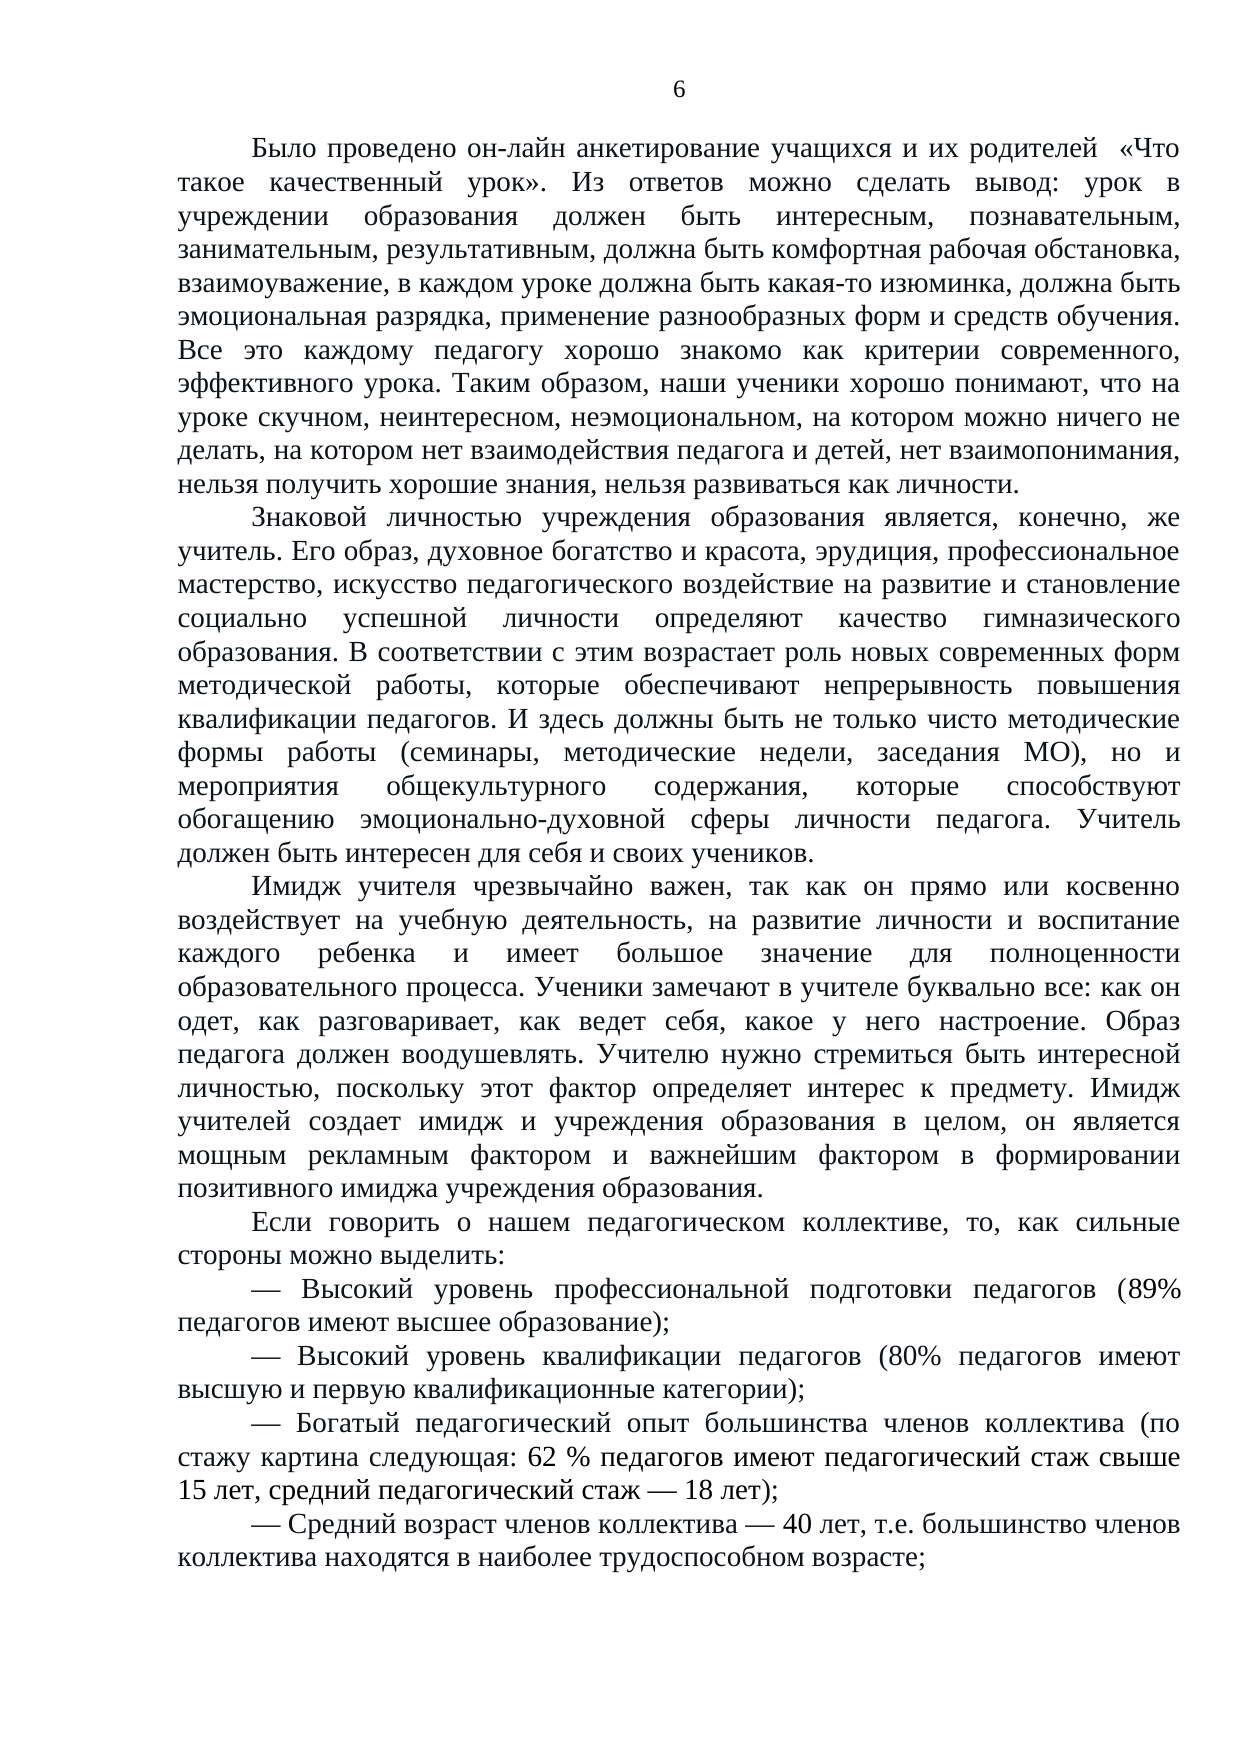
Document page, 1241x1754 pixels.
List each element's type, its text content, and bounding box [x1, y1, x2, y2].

text Если говорить о нашем педагогическом коллективе, то, как сильные стороны можно выделить: [177, 1204, 1181, 1271]
text Имидж учителя чрезвычайно важен, так как он прямо или косвенно воздействует на учебную деятельность, на развитие личности и воспитание каждого ребенка и имеет большое значение для полноценности образовательного процесса. Ученики замечают в учителе буквально все: как он одет, как разговаривает, как ведет себя, какое у него настроение. Образ педагога должен воодушевлять. Учителю нужно стремиться быть интересной личностью, поскольку этот фактор определяет интерес к предмету. Имидж учителей создает имидж и учреждения образования в целом, он является мощным рекламным фактором и важнейшим фактором в формировании позитивного имиджа учреждения образования. [177, 868, 1181, 1204]
text — Высокий уровень профессиональной подготовки педагогов (89% педагогов имеют высшее образование); [177, 1271, 1181, 1338]
text — Богатый педагогический опыт большинства членов коллектива (по стажу картина следующая: 62 % педагогов имеют педагогический стаж свыше 15 лет, средний педагогический стаж — 18 лет); [177, 1405, 1181, 1506]
text Было проведено он-лайн анкетирование учащихся и их родителей «Что такое качественный урок». Из ответов можно сделать вывод: урок в учреждении образования должен быть интересным, познавательным, занимательным, результативным, должна быть комфортная рабочая обстановка, взаимоуважение, в каждом уроке должна быть какая-то изюминка, должна быть эмоциональная разрядка, применение разнообразных форм и средств обучения. Все это каждому педагогу хорошо знакомо как критерии современного, эффективного урока. Таким образом, наши ученики хорошо понимают, что на уроке скучном, неинтересном, неэмоциональном, на котором можно ничего не делать, на котором нет взаимодействия педагога и детей, нет взаимопонимания, нельзя получить хорошие знания, нельзя развиваться как личности. [177, 131, 1181, 499]
text — Высокий уровень квалификации педагогов (80% педагогов имеют высшую и первую квалификационные категории); [177, 1338, 1181, 1405]
text — Средний возраст членов коллектива — 40 лет, т.е. большинство членов коллектива находятся в наиболее трудоспособном возрасте; [177, 1506, 1181, 1573]
text Знаковой личностью учреждения образования является, конечно, же учитель. Его образ, духовное богатство и красота, эрудиция, профессиональное мастерство, искусство педагогического воздействие на развитие и становление социально успешной личности определяют качество гимназического образования. В соответствии с этим возрастает роль новых современных форм методической работы, которые обеспечивают непрерывность повышения квалификации педагогов. И здесь должны быть не только чисто методические формы работы (семинары, методические недели, заседания МО), но и мероприятия общекультурного содержания, которые способствуют обогащению эмоционально-духовной сферы личности педагога. Учитель должен быть интересен для себя и своих учеников. [177, 499, 1181, 868]
